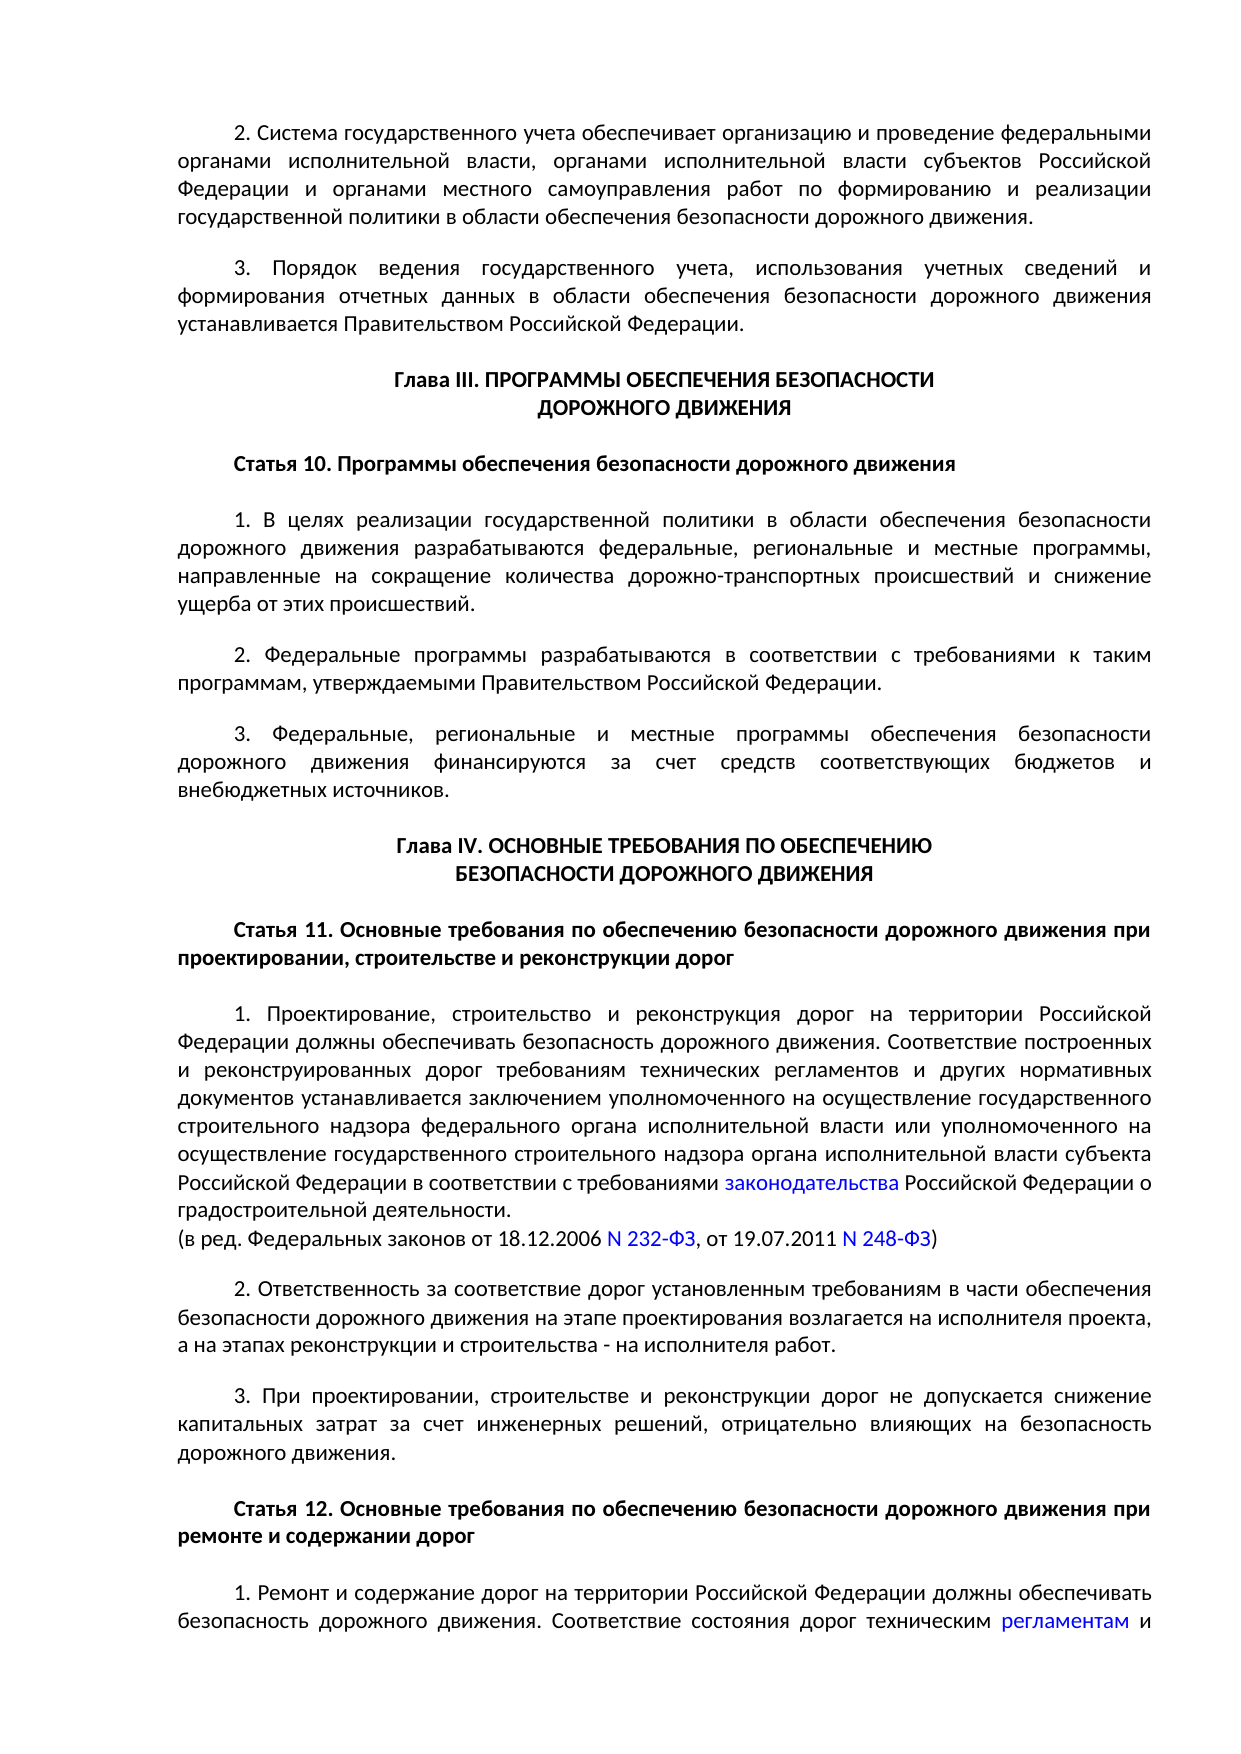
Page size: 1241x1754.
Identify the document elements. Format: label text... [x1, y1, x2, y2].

text 3. Порядок ведения государственного учета, использования учетных сведений и формирования отчетных данных в области обеспечения безопасности дорожного движения устанавливается Правительством Российской Федерации. [177, 253, 1152, 337]
text ДОРОЖНОГО ДВИЖЕНИЯ [177, 393, 1152, 421]
text 3. При проектировании, строительстве и реконструкции дорог не допускается снижение капитальных затрат за счет инженерных решений, отрицательно влияющих на безопасность дорожного движения. [177, 1382, 1152, 1466]
text 2. Система государственного учета обеспечивает организацию и проведение федеральными органами исполнительной власти, органами исполнительной власти субъектов Российской Федерации и органами местного самоуправления работ по формированию и реализации государственной политики в области обеспечения безопасности дорожного движения. [177, 118, 1152, 230]
text 1. Проектирование, строительство и реконструкция дорог на территории Российской Федерации должны обеспечивать безопасность дорожного движения. Соответствие построенных и реконструированных дорог требованиям технических регламентов и других нормативных документов устанавливается заключением уполномоченного на осуществление государственного строительного надзора федерального органа исполнительной власти или уполномоченного на осуществление государственного строительного надзора органа исполнительной власти субъекта Российской Федерации в соответствии с требованиями законодательства Российской Федерации о градостроительной деятельности. [177, 999, 1152, 1224]
text Глава III. ПРОГРАММЫ ОБЕСПЕЧЕНИЯ БЕЗОПАСНОСТИ [177, 365, 1152, 393]
text Глава IV. ОСНОВНЫЕ ТРЕБОВАНИЯ ПО ОБЕСПЕЧЕНИЮ [177, 831, 1152, 859]
text 3. Федеральные, региональные и местные программы обеспечения безопасности дорожного движения финансируются за счет средств соответствующих бюджетов и внебюджетных источников. [177, 719, 1152, 803]
text БЕЗОПАСНОСТИ ДОРОЖНОГО ДВИЖЕНИЯ [177, 859, 1152, 887]
text 2. Федеральные программы разрабатываются в соответствии с требованиями к таким программам, утверждаемыми Правительством Российской Федерации. [177, 640, 1152, 696]
text Статья 11. Основные требования по обеспечению безопасности дорожного движения при проектировании, строительстве и реконструкции дорог [177, 915, 1152, 971]
text (в ред. Федеральных законов от 18.12.2006 N 232-ФЗ, от 19.07.2011 N 248-ФЗ) [177, 1224, 1152, 1252]
text Статья 12. Основные требования по обеспечению безопасности дорожного движения при ремонте и содержании дорог [177, 1494, 1152, 1550]
text 1. В целях реализации государственной политики в области обеспечения безопасности дорожного движения разрабатываются федеральные, региональные и местные программы, направленные на сокращение количества дорожно-транспортных происшествий и снижение ущерба от этих происшествий. [177, 505, 1152, 617]
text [177, 1578, 1152, 1634]
text 2. Ответственность за соответствие дорог установленным требованиям в части обеспечения безопасности дорожного движения на этапе проектирования возлагается на исполнителя проекта, а на этапах реконструкции и строительства - на исполнителя работ. [177, 1274, 1152, 1359]
text Статья 10. Программы обеспечения безопасности дорожного движения [177, 449, 1152, 477]
